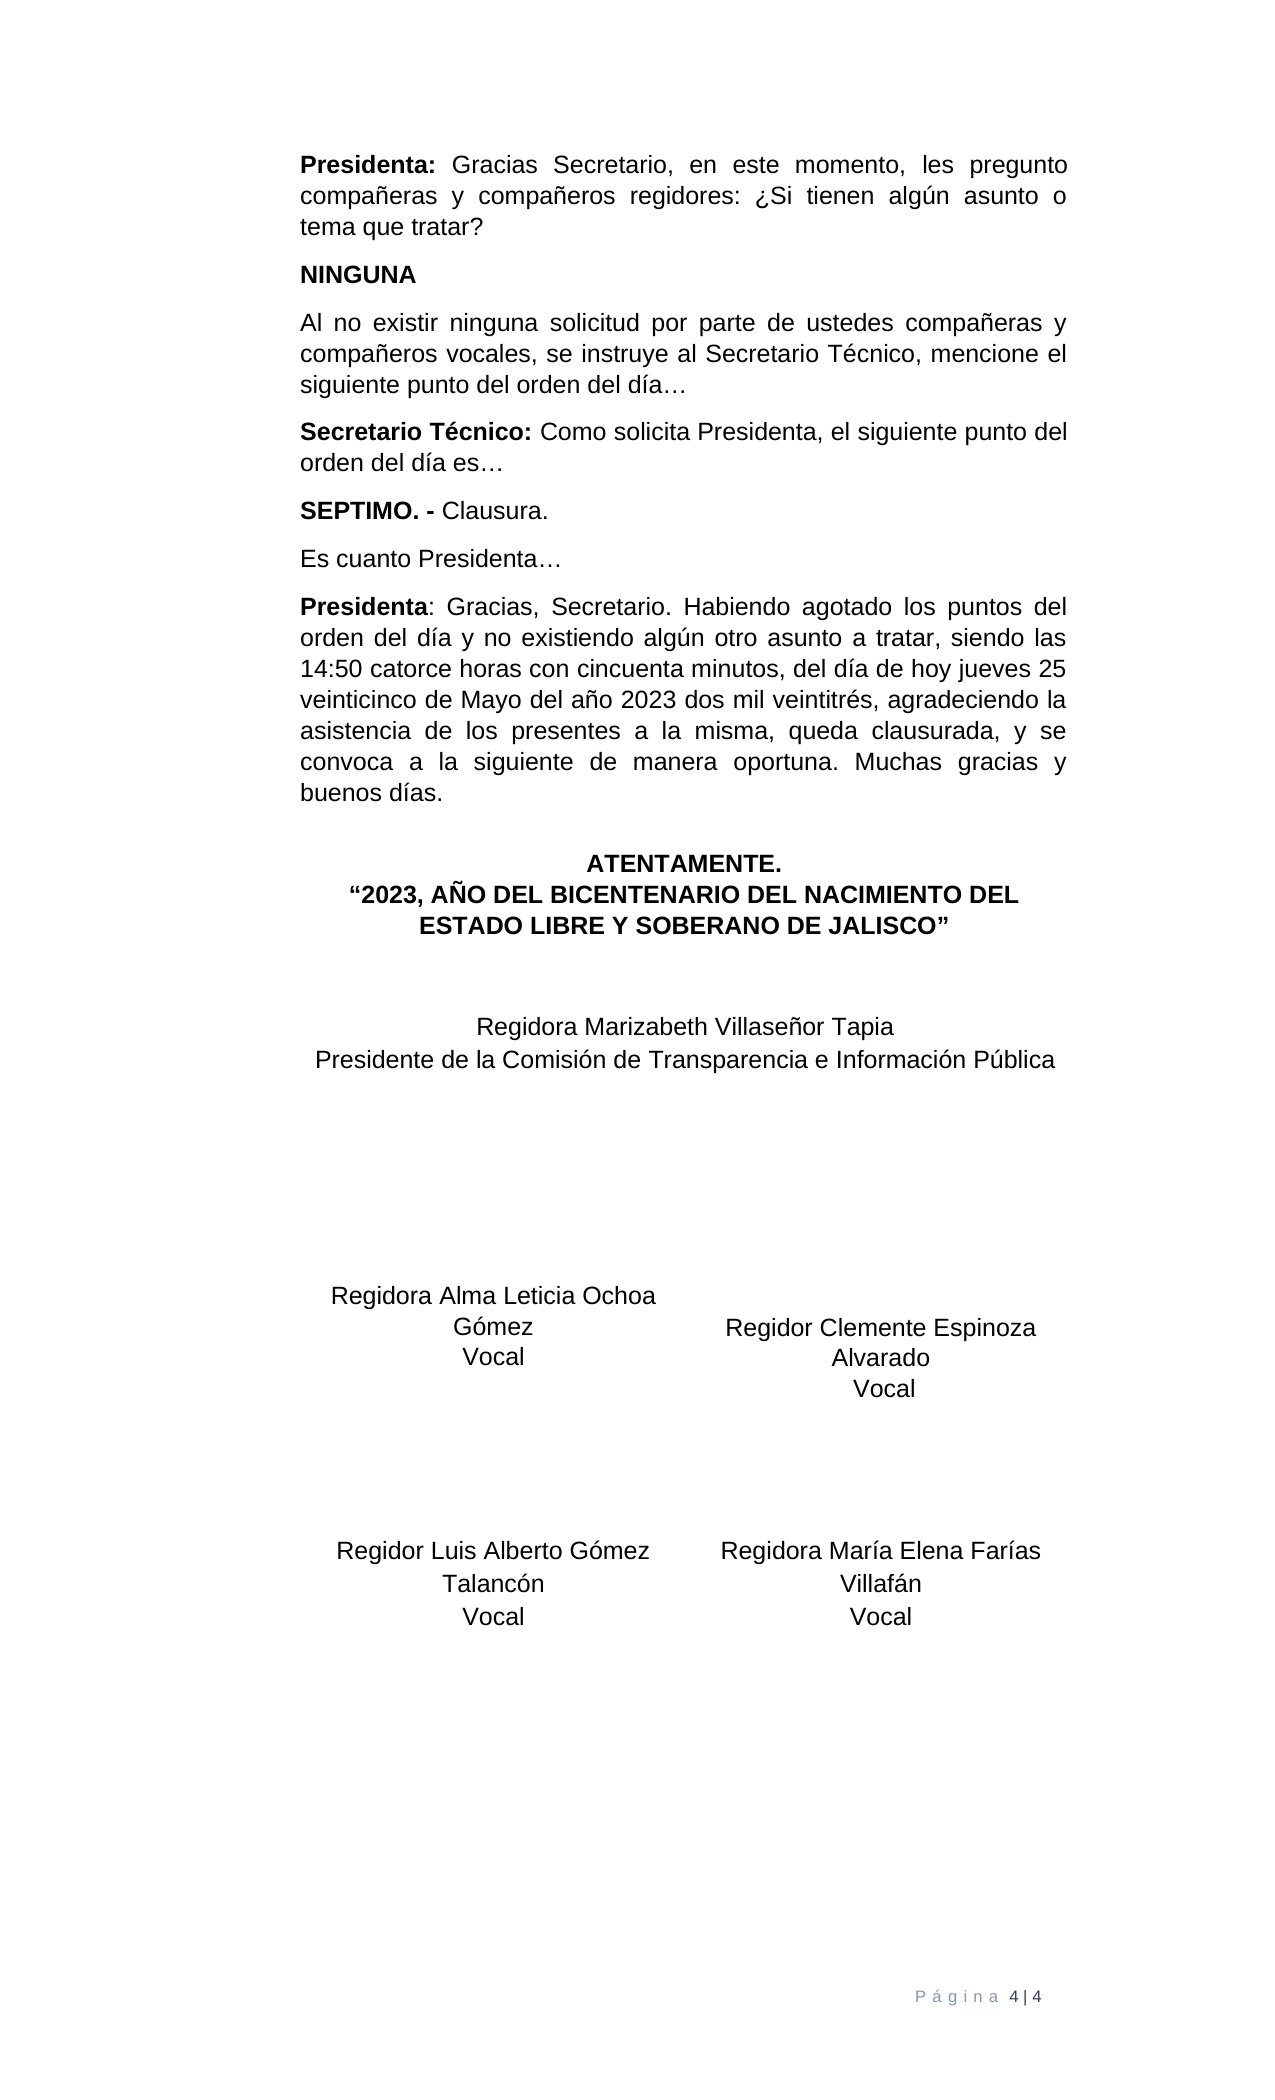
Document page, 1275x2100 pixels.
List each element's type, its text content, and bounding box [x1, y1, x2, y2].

text Secretario Técnico: Como solicita Presidenta, el siguiente punto del orden del día es… [300, 417, 1068, 477]
text Presidenta: Gracias Secretario, en este momento, les pregunto compañeras y compañeros regidores: ¿Si tienen algún asunto o tema que tratar? [300, 150, 1068, 241]
text Presidenta: Gracias, Secretario. Habiendo agotado los puntos del orden del día y no existiendo algún otro asunto a tratar, siendo las 14:50 catorce horas con cincuenta minutos, del día de hoy jueves 25 veinticinco de Mayo del año 2023 dos mil veintitrés, agradeciendo la asistencia de los presentes a la misma, queda clausurada, y se convoca a la siguiente de manera oportuna. Muchas gracias y buenos días. [300, 591, 1068, 806]
text “2023, AÑO DEL BICENTENARIO DEL NACIMIENTO DEL ESTADO LIBRE Y SOBERANO DE JALISCO” [300, 880, 1068, 940]
table_cell Regidor Luis Alberto Gómez Talancón Vocal [298, 1404, 689, 1635]
text Al no existir ninguna solicitud por parte de ustedes compañeras y compañeros vocales, se instruye al Secretario Técnico, mencione el siguiente punto del orden del día… [300, 307, 1068, 398]
text NINGUNA [300, 260, 1068, 288]
table_cell Regidora Alma Leticia Ochoa Gómez Vocal [298, 1188, 689, 1404]
table_cell Regidor Clemente Espinoza Alvarado Vocal [689, 1188, 1073, 1404]
text ATENTAMENTE. [300, 849, 1068, 878]
text SEPTIMO. - Clausura. [300, 496, 1068, 525]
table_cell Regidora María Elena Farías Villafán Vocal [689, 1404, 1073, 1635]
table_header Regidora Marizabeth Villaseñor Tapia Presidente de la Comisión de Transparencia e Información Pública [298, 979, 1073, 1188]
text Es cuanto Presidenta… [300, 544, 1068, 572]
